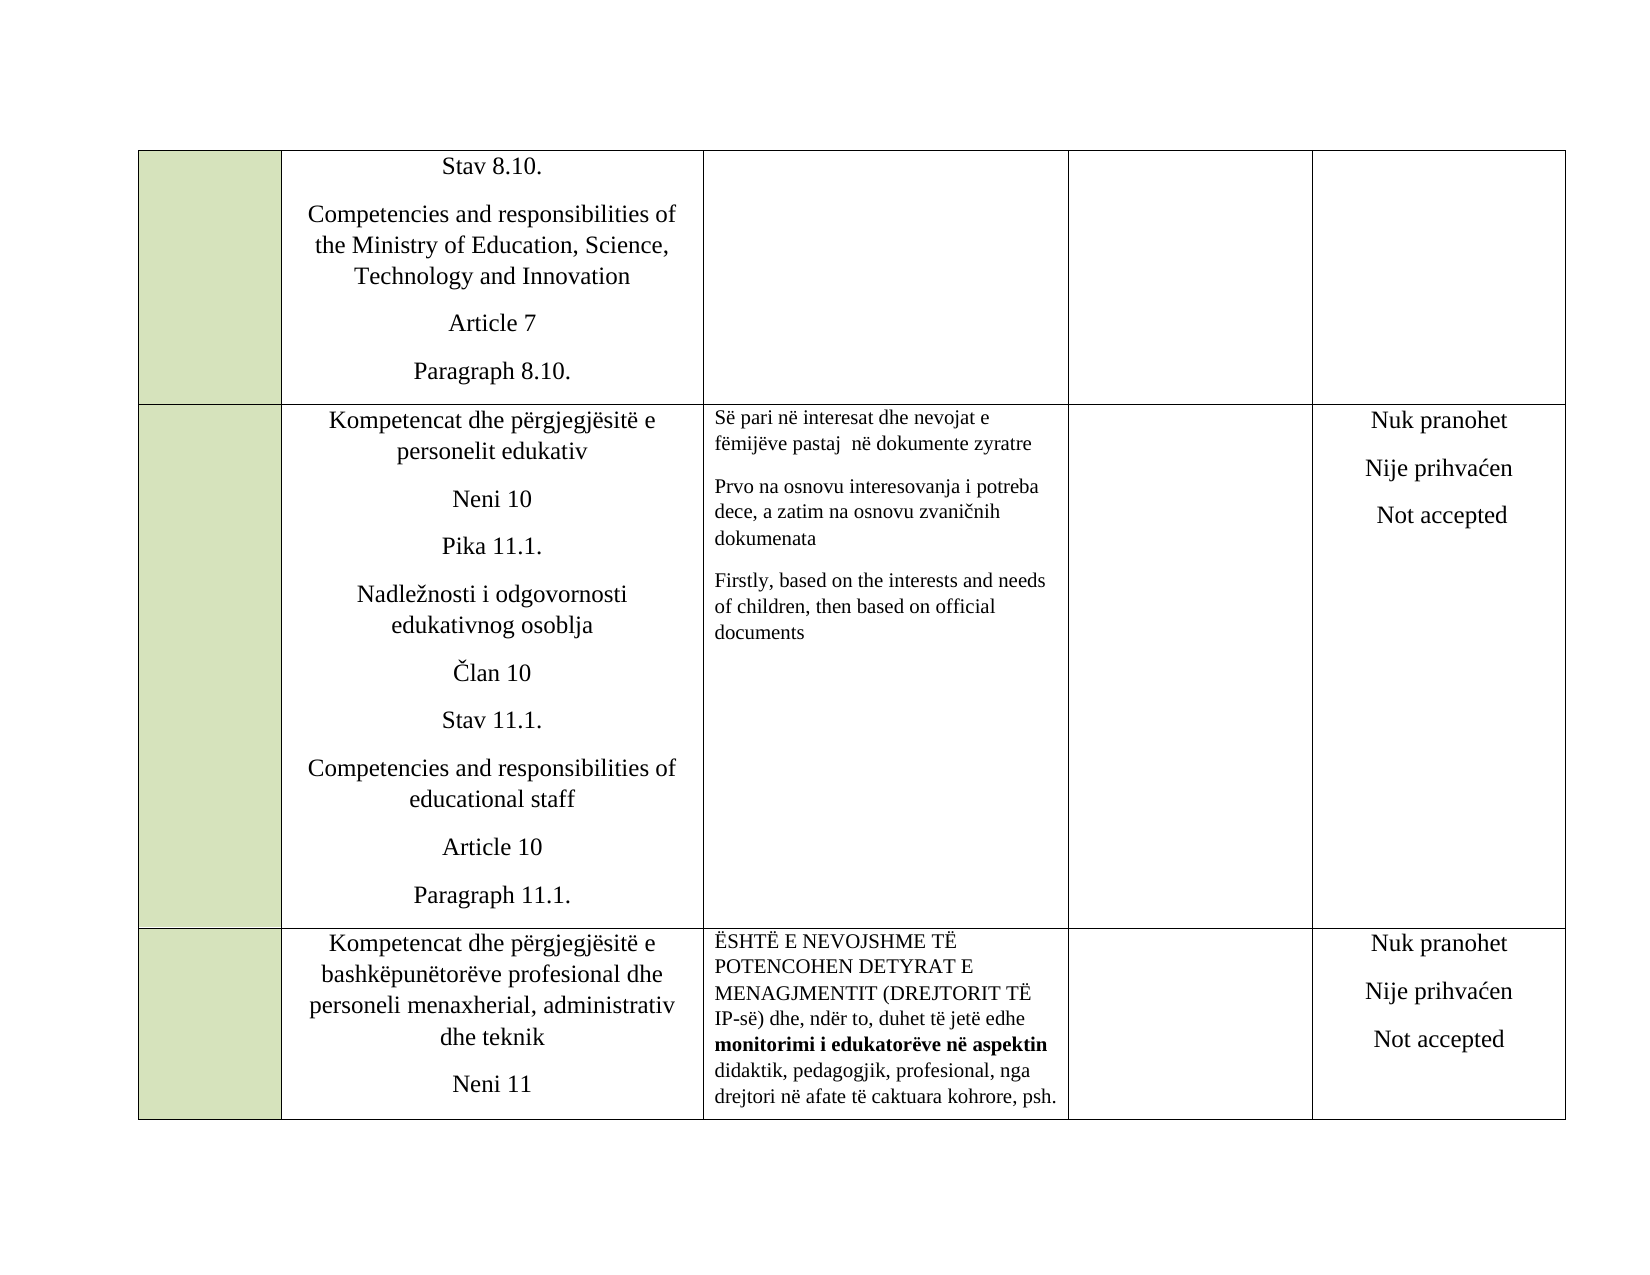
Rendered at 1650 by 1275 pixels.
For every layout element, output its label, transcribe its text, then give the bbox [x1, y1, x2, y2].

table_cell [704, 929, 1068, 1119]
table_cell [1313, 929, 1565, 1119]
table_cell [139, 405, 281, 927]
table_cell [1069, 151, 1312, 404]
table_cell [1313, 151, 1565, 404]
table_cell Kompetencat dhe përgjegjësitë e personelit edukativ Neni 10 Pika 11.1. Nadležnosti i odgovornosti edukativnog osoblja Član 10 Stav 11.1. Competencies and responsibilities of educational staff Article 10 Paragraph 11.1. [282, 405, 703, 927]
table_cell Nuk pranohet Nije prihvaćen Not accepted [1313, 405, 1565, 927]
table_cell [139, 929, 281, 1119]
table_cell [139, 151, 281, 404]
table_cell [1069, 929, 1312, 1119]
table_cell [282, 929, 703, 1119]
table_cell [282, 151, 703, 404]
table_cell [1069, 405, 1312, 927]
table_cell Së pari në interesat dhe nevojat e fëmijëve pastaj në dokumente zyratre Prvo na osnovu interesovanja i potreba dece, a zatim na osnovu zvaničnih dokumenata Firstly, based on the interests and needs of children, then based on official documents [704, 405, 1068, 927]
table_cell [704, 151, 1068, 404]
